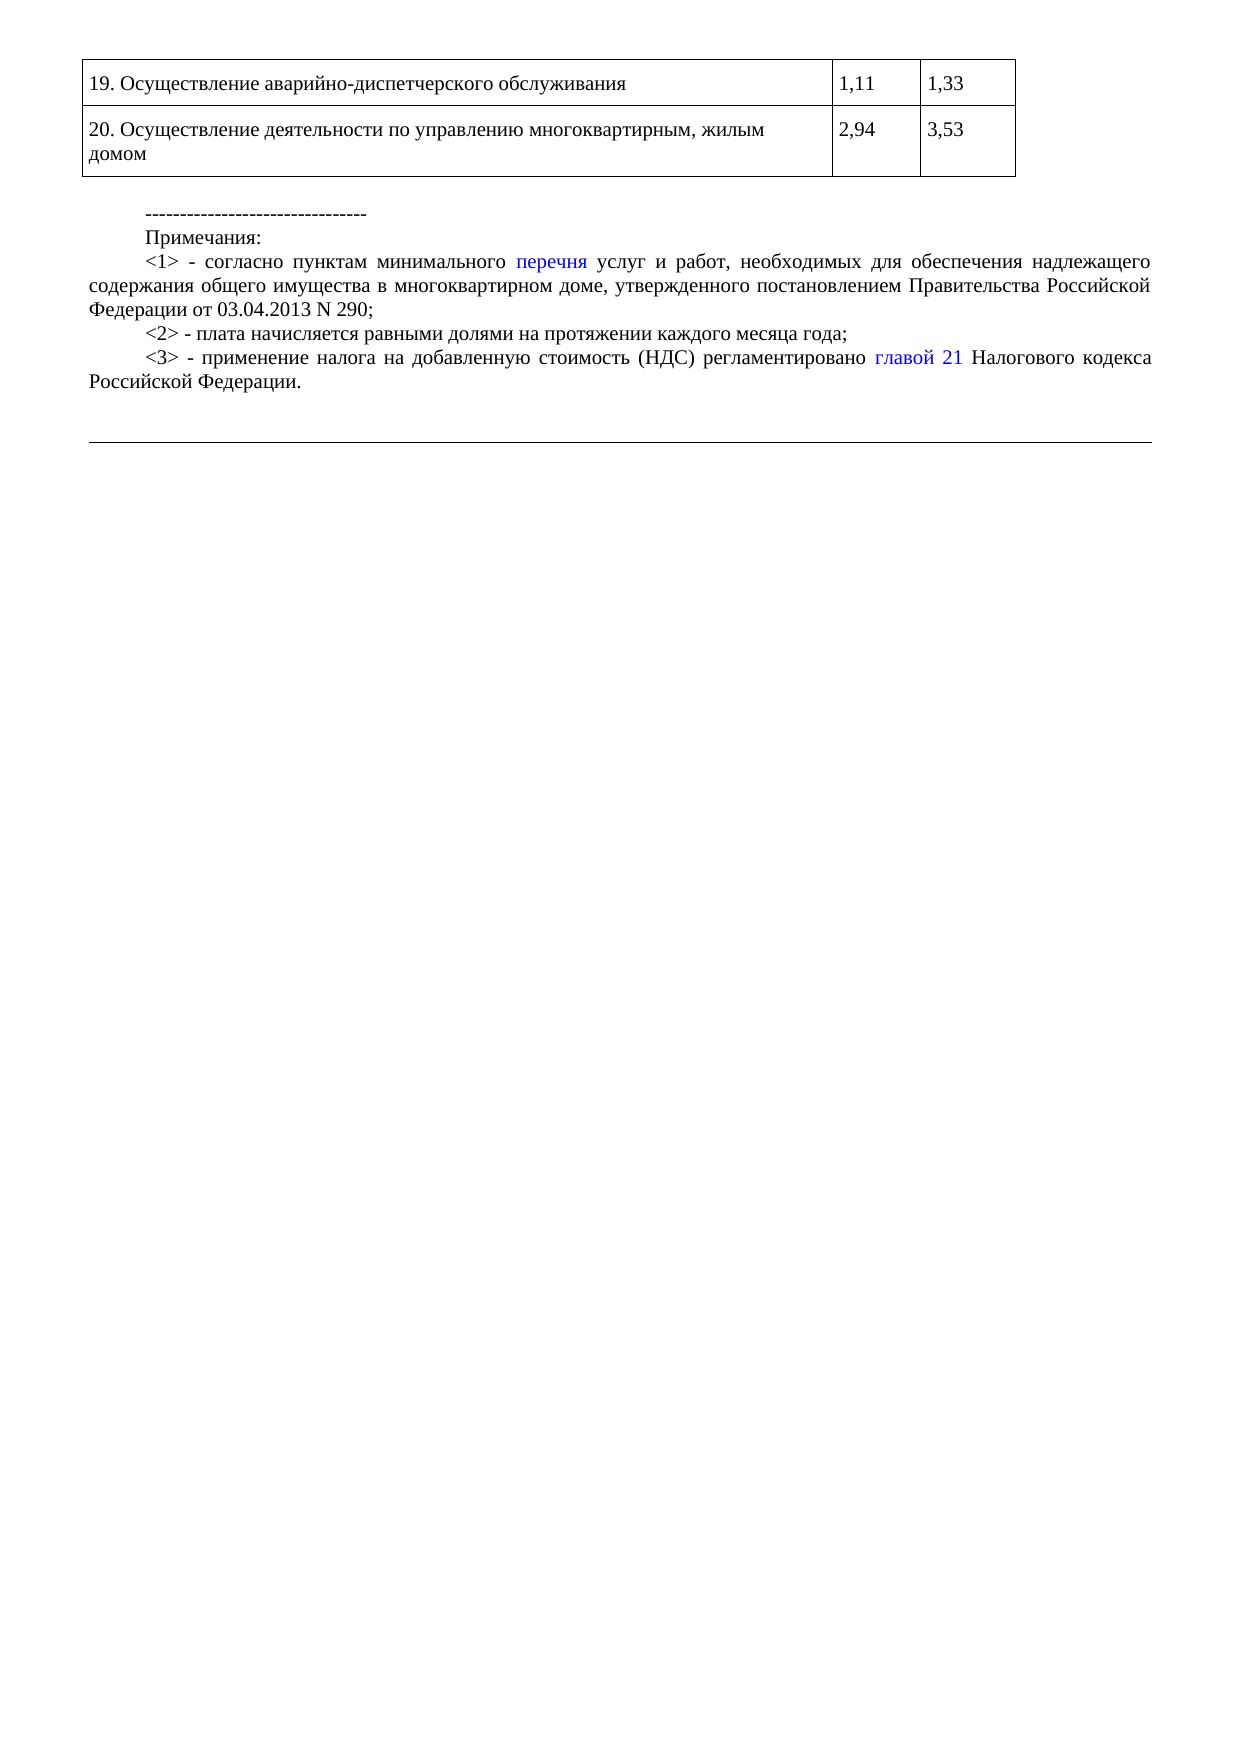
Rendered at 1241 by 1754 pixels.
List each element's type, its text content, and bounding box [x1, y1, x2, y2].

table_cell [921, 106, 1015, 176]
text <2> - плата начисляется равными долями на протяжении каждого месяца года; [89, 321, 1152, 345]
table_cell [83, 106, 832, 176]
text <1> - согласно пунктам минимального перечня услуг и работ, необходимых для обеспечения надлежащего содержания общего имущества в многоквартирном доме, утвержденного постановлением Правительства Российской Федерации от 03.04.2013 N 290; [89, 249, 1152, 321]
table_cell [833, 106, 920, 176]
text -------------------------------- [89, 201, 1152, 225]
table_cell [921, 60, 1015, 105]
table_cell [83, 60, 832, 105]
text <3> - применение налога на добавленную стоимость (НДС) регламентировано главой 21 Налогового кодекса Российской Федерации. [89, 345, 1152, 393]
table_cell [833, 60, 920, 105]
text Примечания: [89, 225, 1152, 249]
